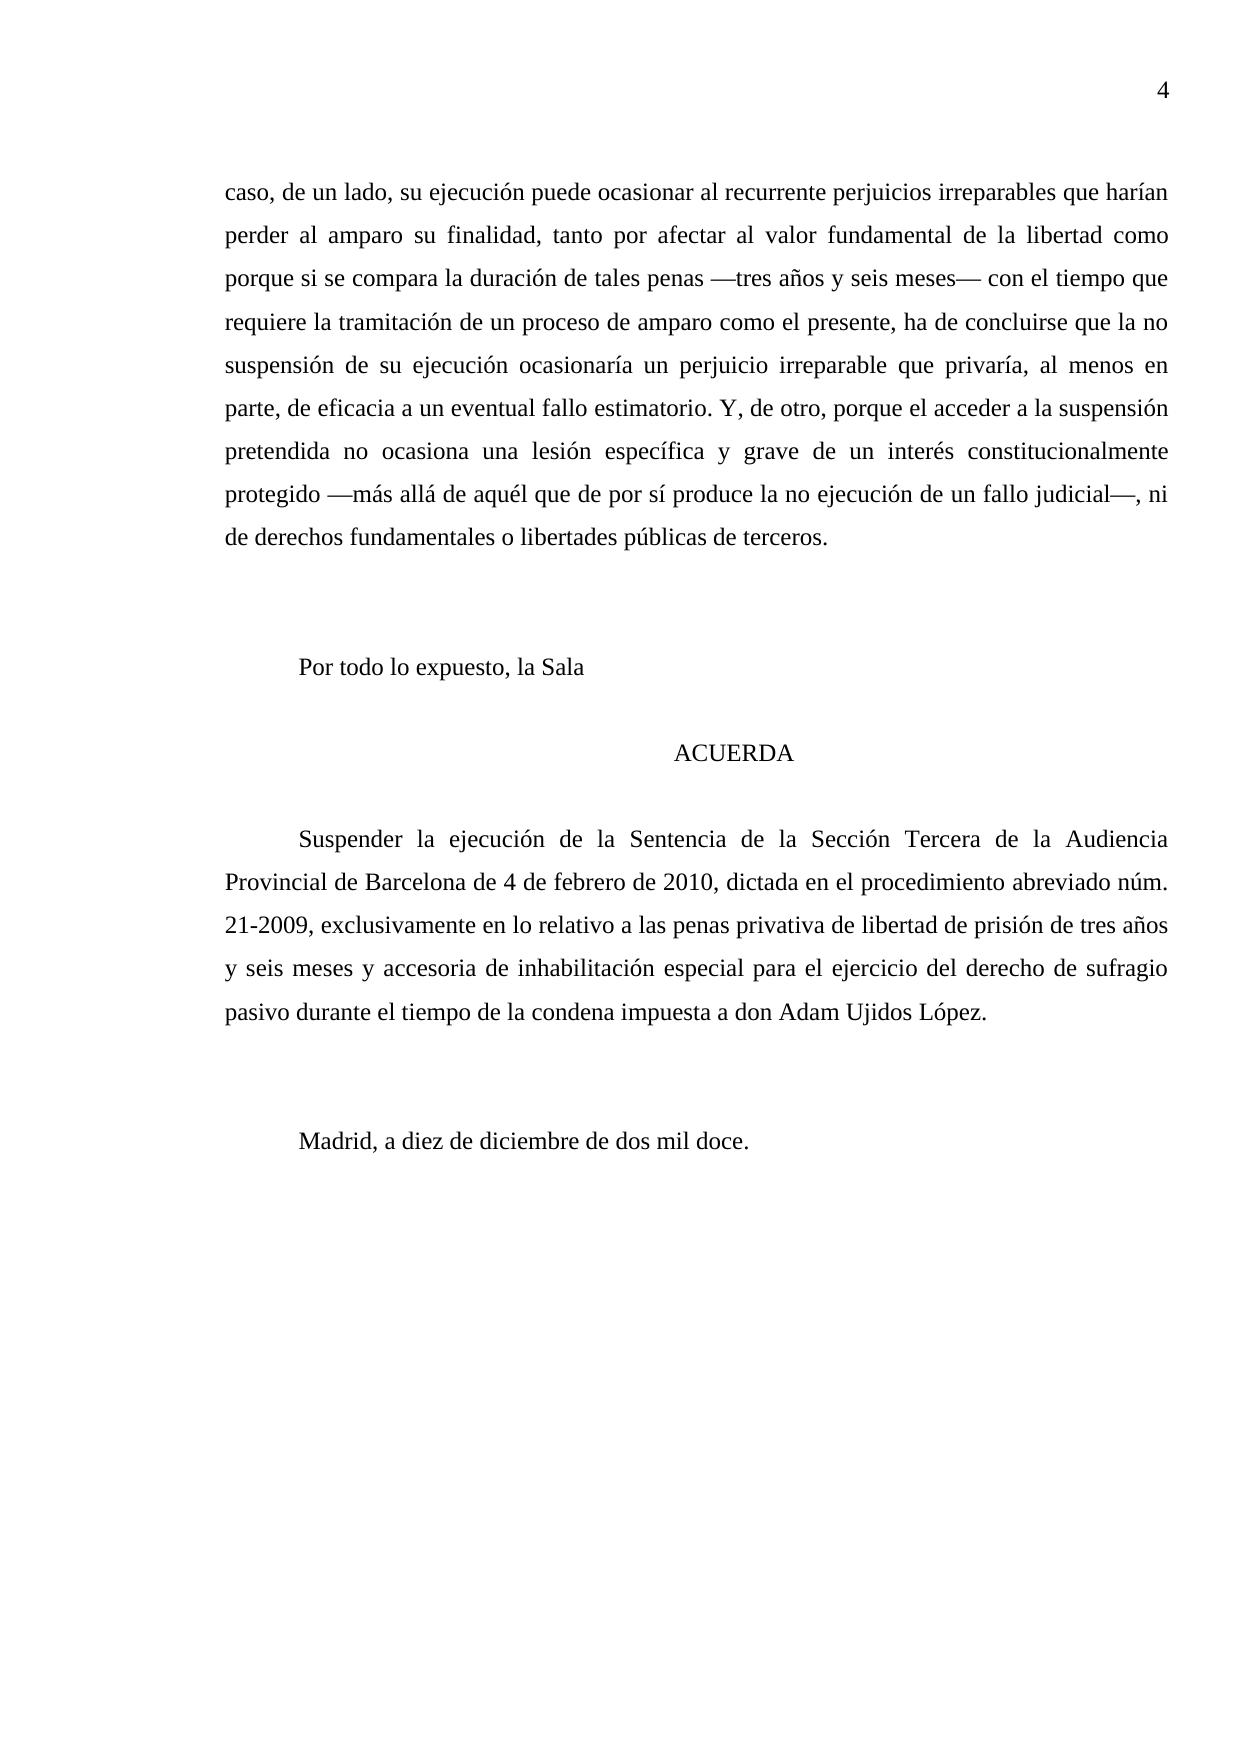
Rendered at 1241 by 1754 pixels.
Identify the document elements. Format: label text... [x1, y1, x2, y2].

text Madrid, a diez de diciembre de dos mil doce. [224, 1126, 1169, 1155]
text Suspender la ejecución de la Sentencia de la Sección Tercera de la Audiencia Provincial de Barcelona de 4 de febrero de 2010, dictada en el procedimiento abreviado núm. 21-2009, exclusivamente en lo relativo a las penas privativa de libertad de prisión de tres años y seis meses y accesoria de inhabilitación especial para el ejercicio del derecho de sufragio pasivo durante el tiempo de la condena impuesta a don Adam Ujidos López. [224, 824, 1169, 1025]
text ACUERDA [224, 738, 1169, 767]
text Por todo lo expuesto, la Sala [224, 652, 1169, 680]
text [224, 177, 1169, 551]
